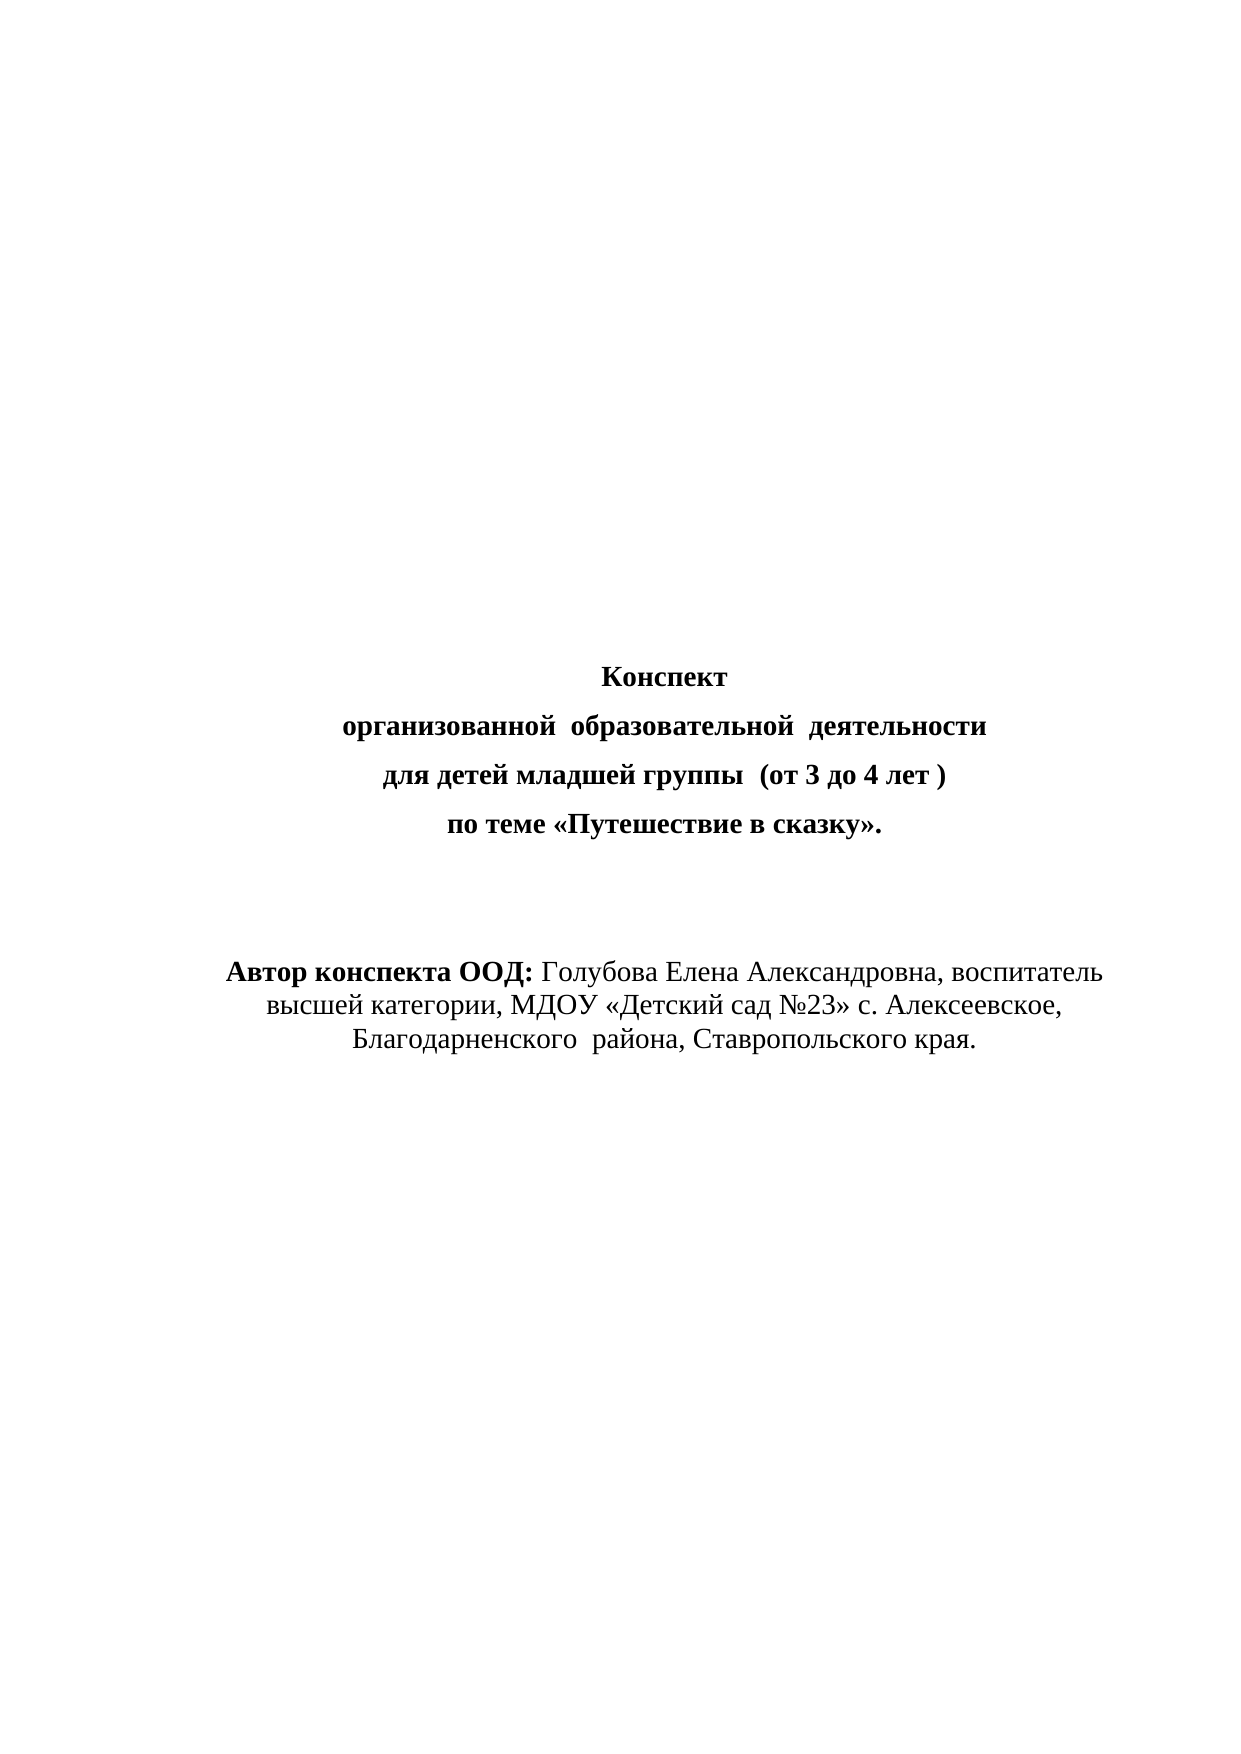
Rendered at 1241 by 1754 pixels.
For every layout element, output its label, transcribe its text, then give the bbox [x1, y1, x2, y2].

text по теме «Путешествие в сказку». [177, 806, 1152, 840]
text организованной образовательной деятельности [177, 708, 1152, 742]
text Автор конспекта ООД: Голубова Елена Александровна, воспитатель высшей категории, МДОУ «Детский сад №23» с. Алексеевское, Благодарненского района, Ставропольского края. [177, 954, 1152, 1054]
text Конспект [177, 659, 1152, 692]
text для детей младшей группы (от 3 до 4 лет ) [177, 757, 1152, 791]
